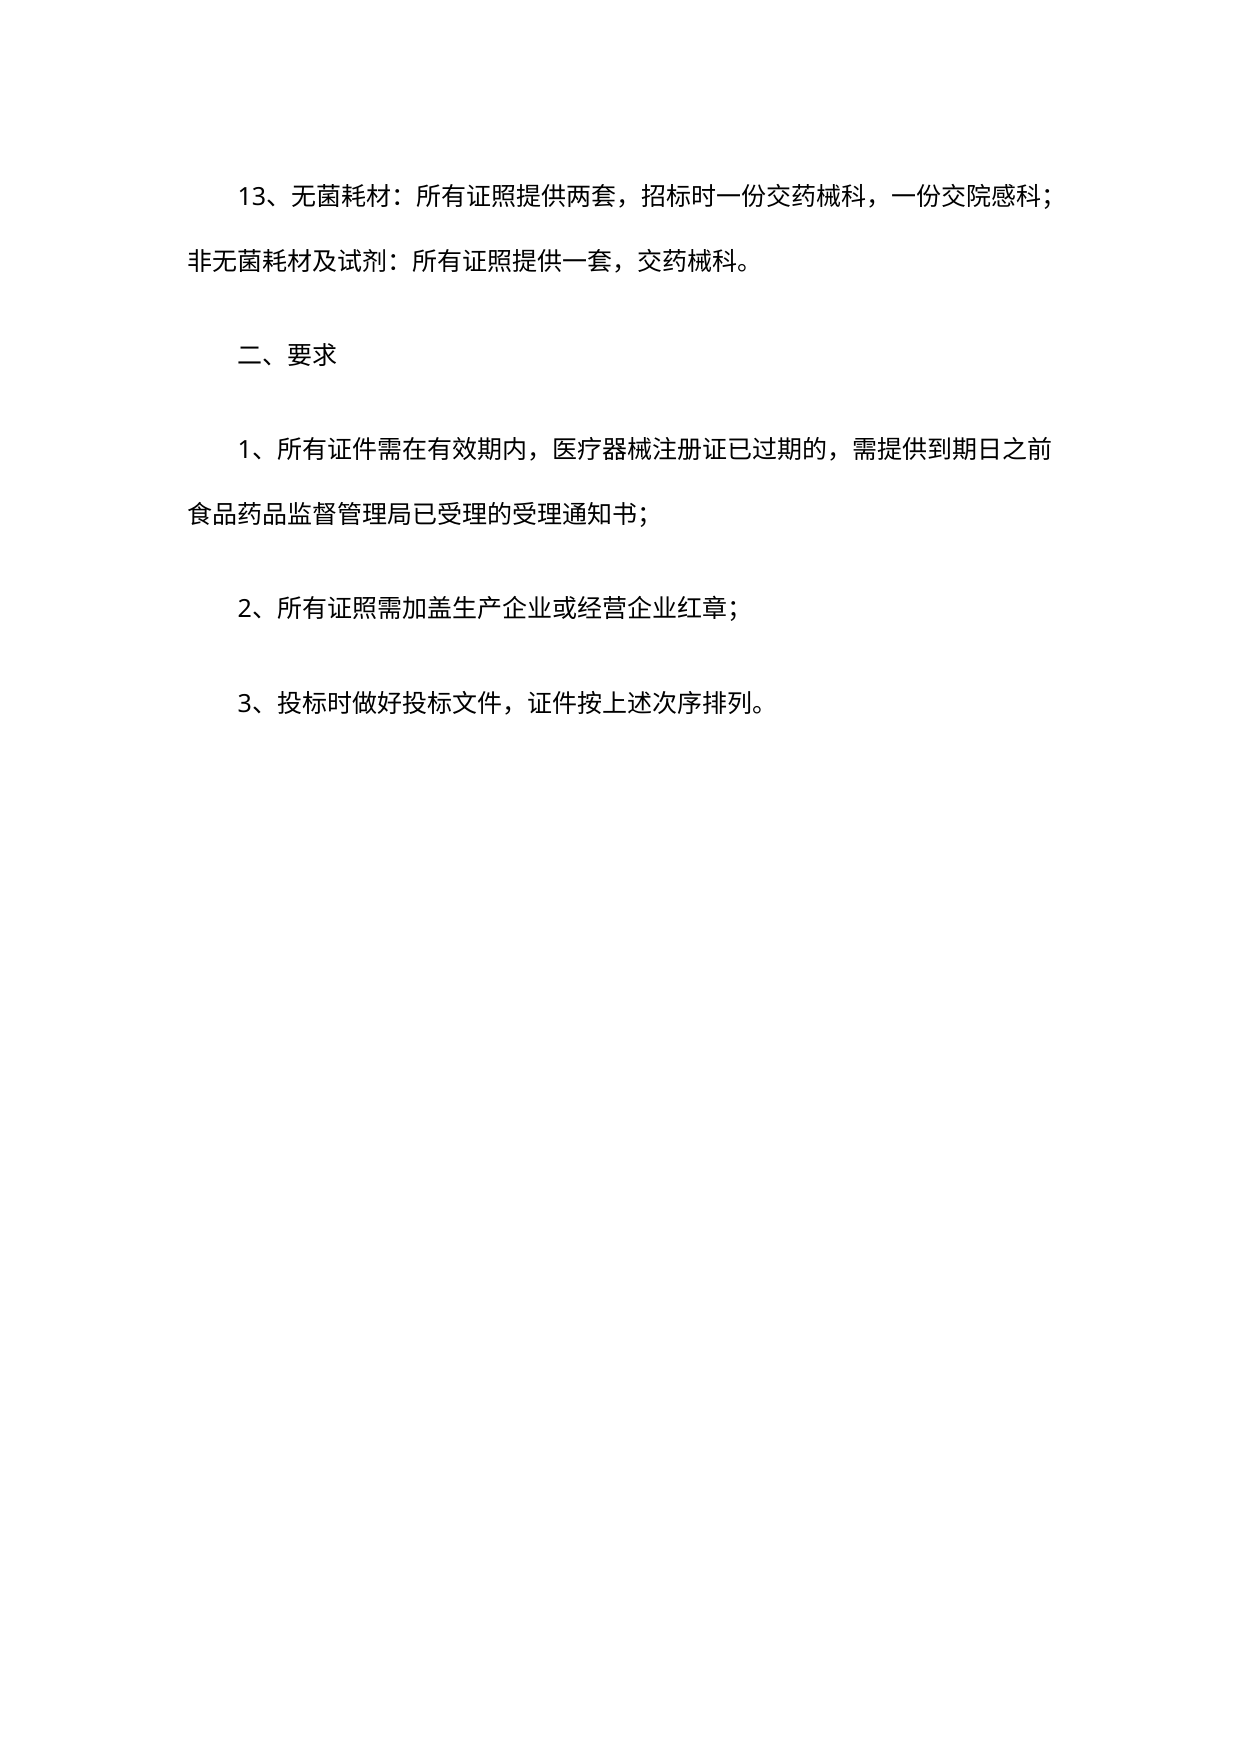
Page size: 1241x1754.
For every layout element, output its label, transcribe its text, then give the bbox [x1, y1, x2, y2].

text 2、所有证照需加盖生产企业或经营企业红章； [187, 574, 1053, 639]
text 13、无菌耗材：所有证照提供两套，招标时一份交药械科，一份交院感科；非无菌耗材及试剂：所有证照提供一套，交药械科。 [187, 162, 1053, 292]
text 二、要求 [187, 321, 1053, 386]
text 1、所有证件需在有效期内，医疗器械注册证已过期的，需提供到期日之前食品药品监督管理局已受理的受理通知书； [187, 415, 1053, 545]
text 3、投标时做好投标文件，证件按上述次序排列。 [187, 669, 1053, 734]
